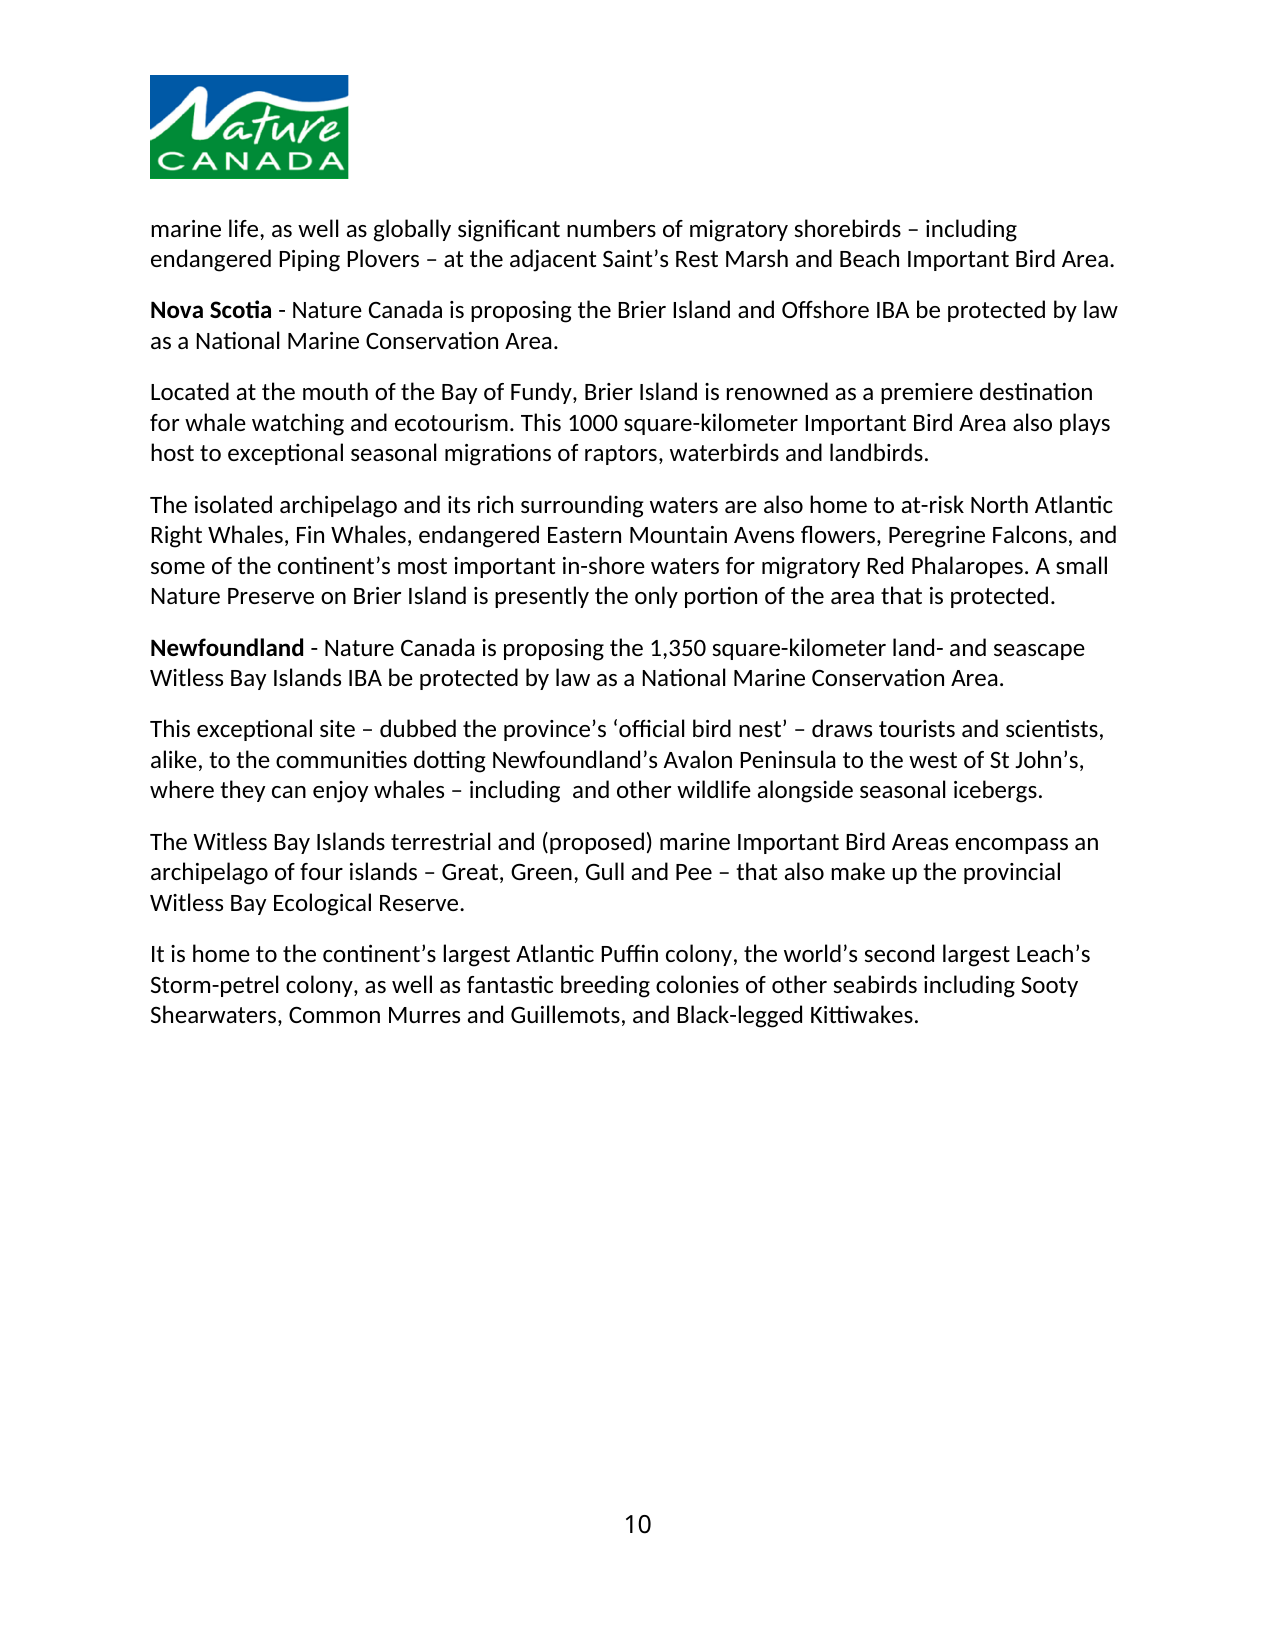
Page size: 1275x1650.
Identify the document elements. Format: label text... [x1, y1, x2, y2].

text It is home to the continent’s largest Atlantic Puffin colony, the world’s second largest Leach’s Storm-petrel colony, as well as fantastic breeding colonies of other seabirds including Sooty Shearwaters, Common Murres and Guillemots, and Black-legged Kittiwakes. [150, 938, 1125, 1030]
text The Witless Bay Islands terrestrial and (proposed) marine Important Bird Areas encompass an archipelago of four islands – Great, Green, Gull and Pee – that also make up the provincial Witless Bay Ecological Reserve. [150, 826, 1125, 918]
text The isolated archipelago and its rich surrounding waters are also home to at-risk North Atlantic Right Whales, Fin Whales, endangered Eastern Mountain Avens flowers, Peregrine Falcons, and some of the continent’s most important in-shore waters for migratory Red Phalaropes. A small Nature Preserve on Brier Island is presently the only portion of the area that is protected. [150, 489, 1125, 611]
text Newfoundland - Nature Canada is proposing the 1,350 square-kilometer land- and seascape Witless Bay Islands IBA be protected by law as a National Marine Conservation Area. [150, 632, 1125, 693]
text Located at the mouth of the Bay of Fundy, Brier Island is renowned as a premiere destination for whale watching and ecotourism. This 1000 square-kilometer Important Bird Area also plays host to exceptional seasonal migrations of raptors, waterbirds and landbirds. [150, 376, 1125, 468]
text Nova Scotia - Nature Canada is proposing the Brier Island and Offshore IBA be protected by law as a National Marine Conservation Area. [150, 294, 1125, 356]
picture [150, 75, 349, 179]
text This exceptional site – dubbed the province’s ‘official bird nest’ – draws tourists and scientists, alike, to the communities dotting Newfoundland’s Avalon Peninsula to the west of St John’s, where they can enjoy whales – including and other wildlife alongside seasonal icebergs. [150, 714, 1125, 805]
